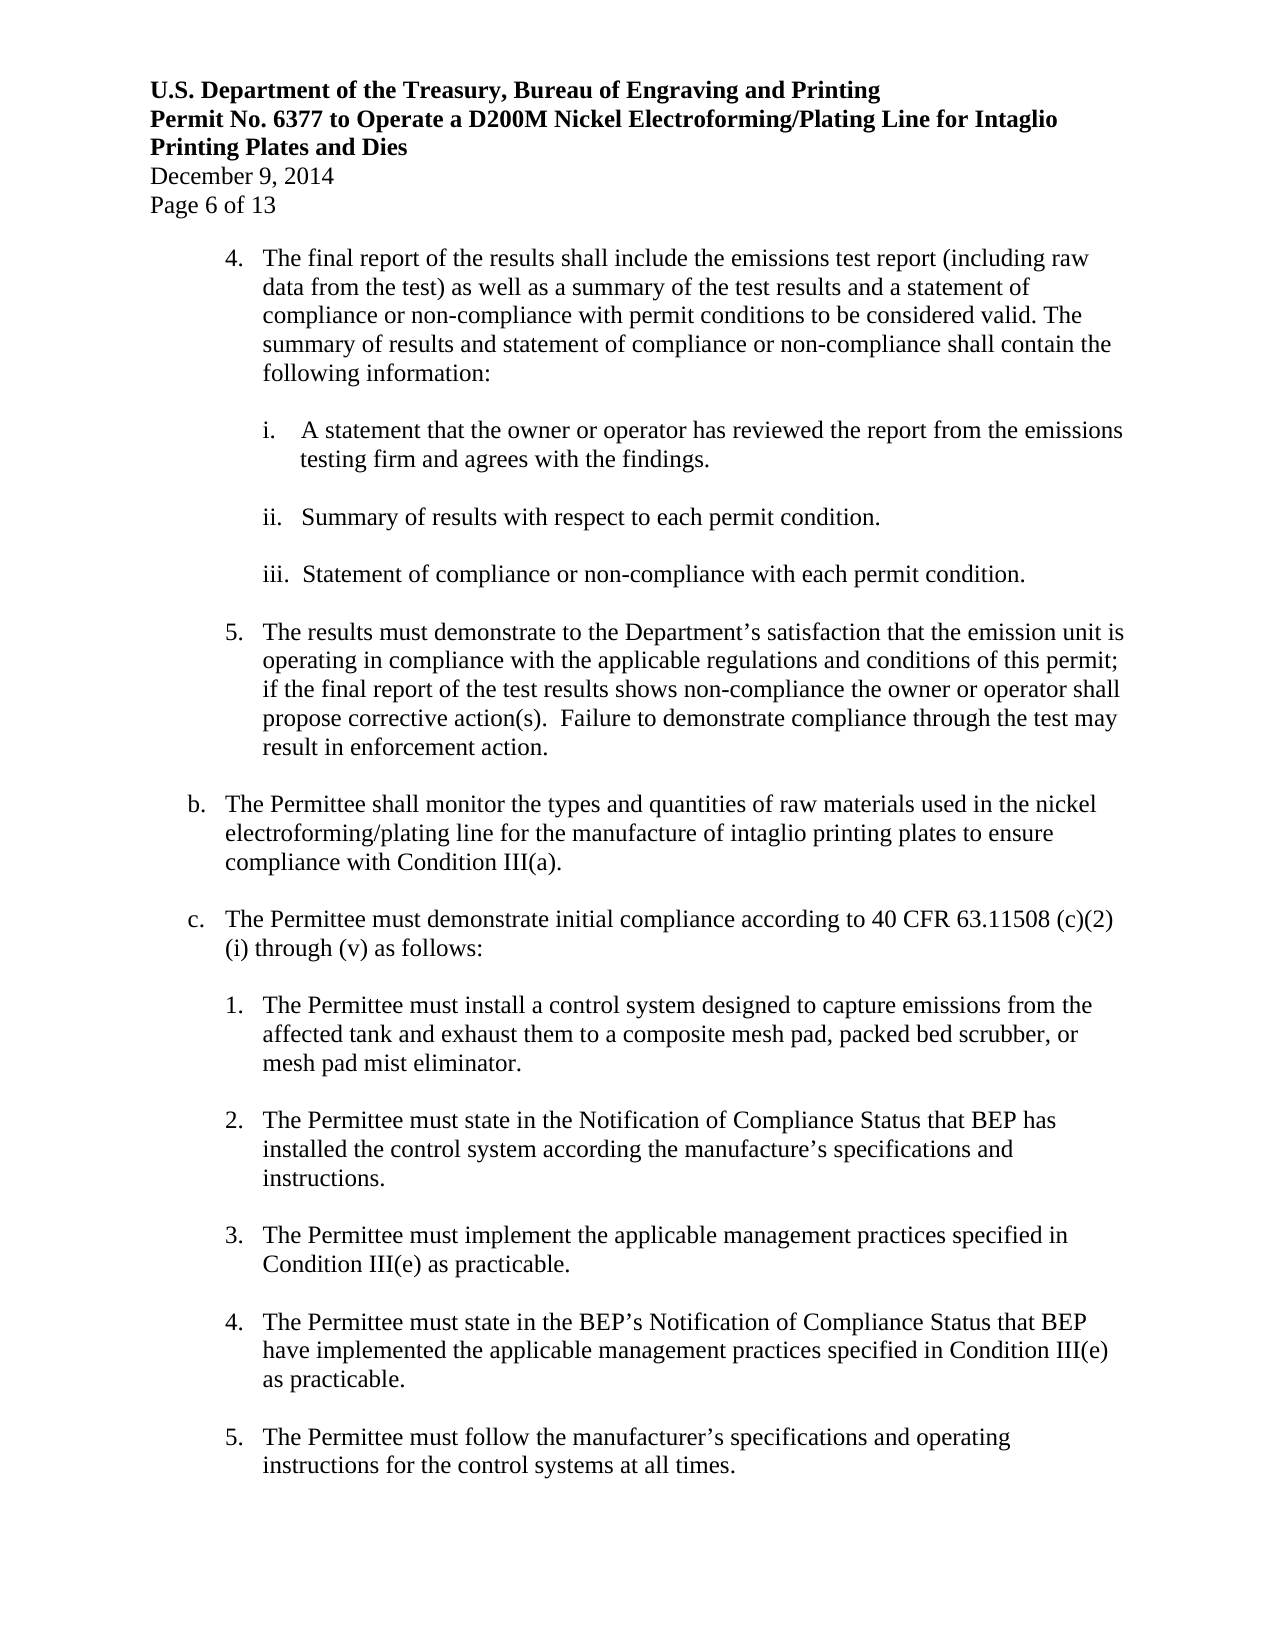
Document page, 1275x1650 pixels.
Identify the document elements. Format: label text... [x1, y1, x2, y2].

text i. A statement that the owner or operator has reviewed the report from the emissions testing firm and agrees with the findings. [262, 415, 1125, 473]
text 3. The Permittee must implement the applicable management practices specified in Condition III(e) as practicable. [225, 1220, 1125, 1278]
text 4. The Permittee must state in the BEP’s Notification of Compliance Status that BEP have implemented the applicable management practices specified in Condition III(e) as practicable. [225, 1307, 1125, 1393]
text iii. Statement of compliance or non-compliance with each permit condition. [262, 559, 1125, 588]
text ii. Summary of results with respect to each permit condition. [262, 502, 1125, 530]
text 4. The final report of the results shall include the emissions test report (including raw data from the test) as well as a summary of the test results and a statement of compliance or non-compliance with permit conditions to be considered valid. The summary of results and statement of compliance or non-compliance shall contain the following information: [225, 243, 1125, 387]
text 2. The Permittee must state in the Notification of Compliance Status that BEP has installed the control system according the manufacture’s specifications and instructions. [225, 1105, 1125, 1192]
text 1. The Permittee must install a control system designed to capture emissions from the affected tank and exhaust them to a composite mesh pad, packed bed scrubber, or mesh pad mist eliminator. [225, 990, 1125, 1077]
text 5. The results must demonstrate to the Department’s satisfaction that the emission unit is operating in compliance with the applicable regulations and conditions of this permit; if the final report of the test results shows non-compliance the owner or operator shall propose corrective action(s). Failure to demonstrate compliance through the test may result in enforcement action. [225, 617, 1125, 760]
text b. The Permittee shall monitor the types and quantities of raw materials used in the nickel electroforming/plating line for the manufacture of intaglio printing plates to ensure compliance with Condition III(a). [187, 789, 1125, 875]
text 5. The Permittee must follow the manufacturer’s specifications and operating instructions for the control systems at all times. [225, 1422, 1125, 1479]
text c. The Permittee must demonstrate initial compliance according to 40 CFR 63.11508 (c)(2)(i) through (v) as follows: [187, 904, 1125, 962]
